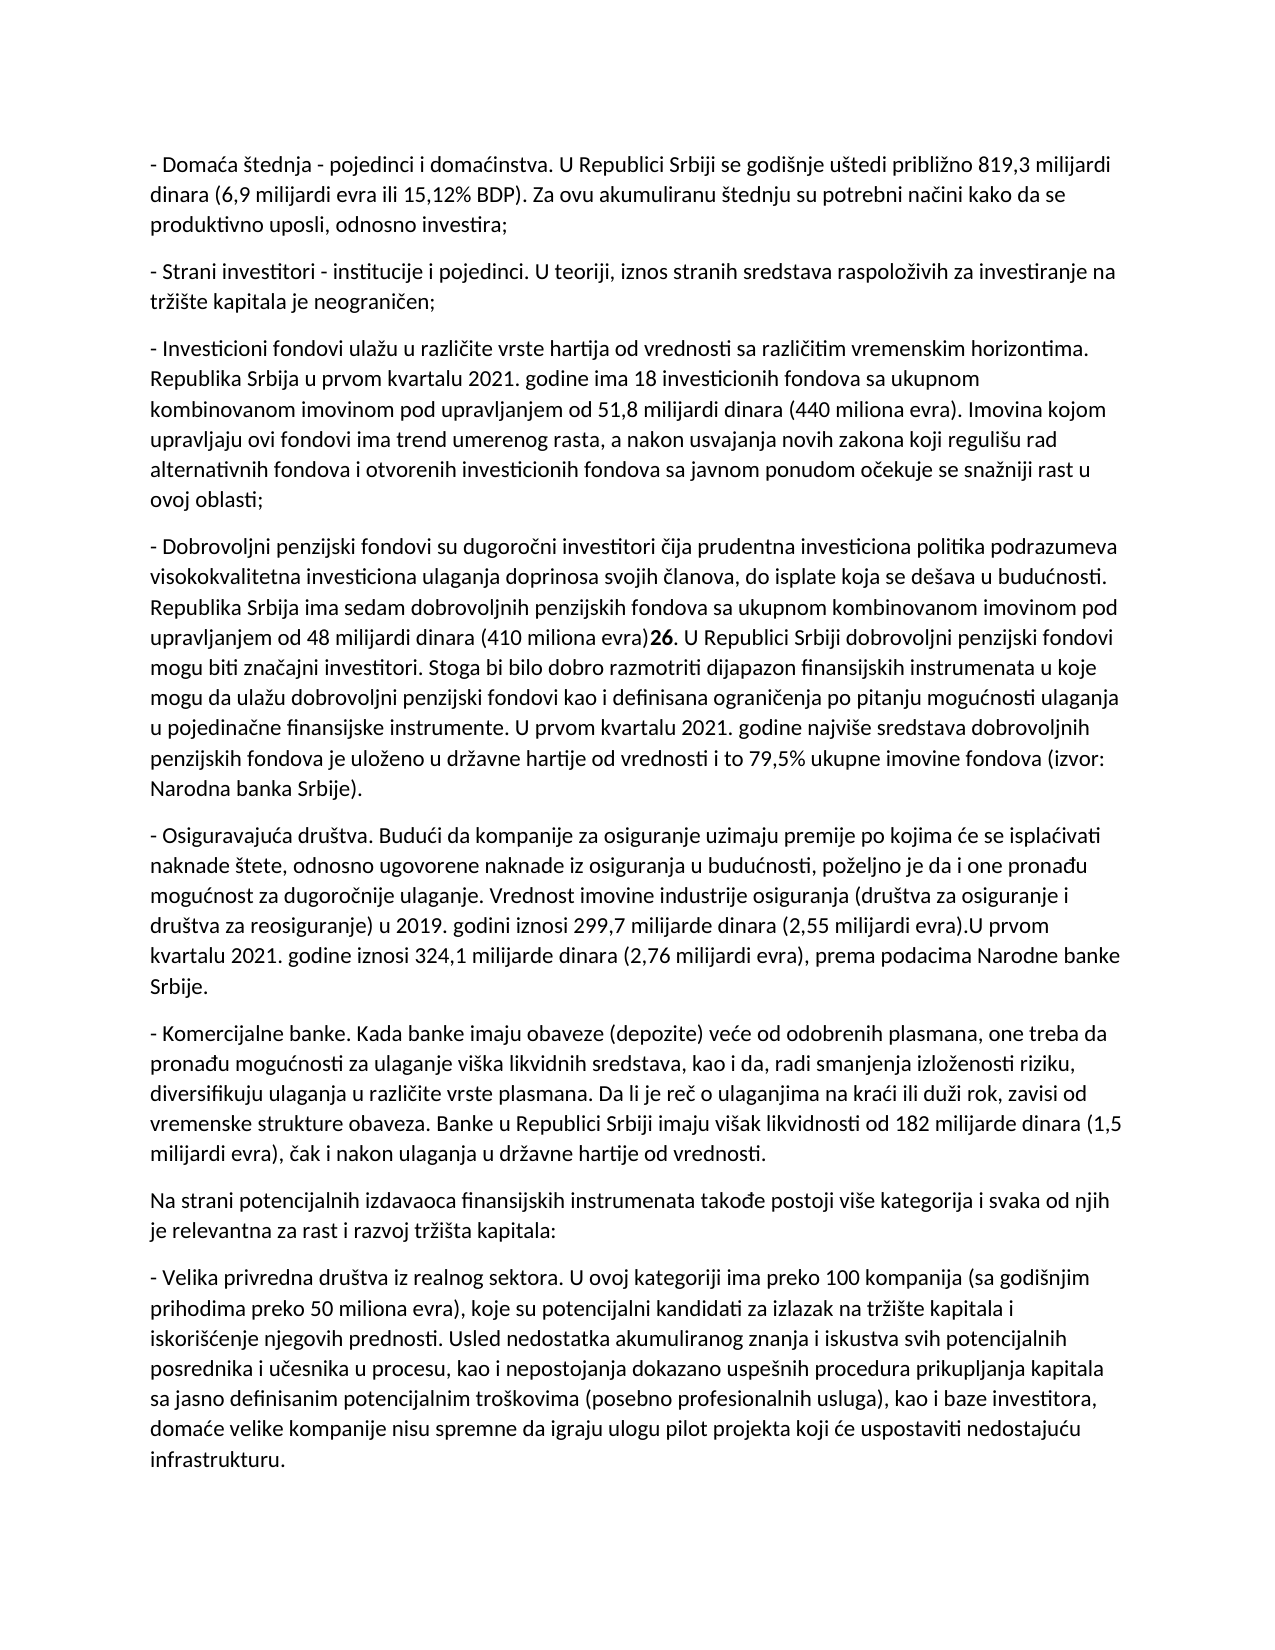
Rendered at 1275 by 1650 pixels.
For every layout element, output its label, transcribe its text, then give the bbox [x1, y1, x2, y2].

text - Domaća štednja - pojedinci i domaćinstva. U Republici Srbiji se godišnje uštedi približno 819,3 milijardi dinara (6,9 milijardi evra ili 15,12% BDP). Za ovu akumuliranu štednju su potrebni načini kako da se produktivno uposli, odnosno investira; [150, 150, 1125, 238]
text - Osiguravajuća društva. Budući da kompanije za osiguranje uzimaju premije po kojima će se isplaćivati naknade štete, odnosno ugovorene naknade iz osiguranja u budućnosti, poželjno je da i one pronađu mogućnost za dugoročnije ulaganje. Vrednost imovine industrije osiguranja (društva za osiguranje i društva za reosiguranje) u 2019. godini iznosi 299,7 milijarde dinara (2,55 milijardi evra).U prvom kvartalu 2021. godine iznosi 324,1 milijarde dinara (2,76 milijardi evra), prema podacima Narodne banke Srbije. [150, 821, 1125, 1000]
text - Investicioni fondovi ulažu u različite vrste hartija od vrednosti sa različitim vremenskim horizontima. Republika Srbija u prvom kvartalu 2021. godine ima 18 investicionih fondova sa ukupnom kombinovanom imovinom pod upravljanjem od 51,8 milijardi dinara (440 miliona evra). Imovina kojom upravljaju ovi fondovi ima trend umerenog rasta, a nakon usvajanja novih zakona koji regulišu rad alternativnih fondova i otvorenih investicionih fondova sa javnom ponudom očekuje se snažniji rast u ovoj oblasti; [150, 334, 1125, 513]
text - Komercijalne banke. Kada banke imaju obaveze (depozite) veće od odobrenih plasmana, one treba da pronađu mogućnosti za ulaganje viška likvidnih sredstava, kao i da, radi smanjenja izloženosti riziku, diversifikuju ulaganja u različite vrste plasmana. Da li je reč o ulaganjima na kraći ili duži rok, zavisi od vremenske strukture obaveza. Banke u Republici Srbiji imaju višak likvidnosti od 182 milijarde dinara (1,5 milijardi evra), čak i nakon ulaganja u državne hartije od vrednosti. [150, 1019, 1125, 1168]
text Na strani potencijalnih izdavaoca finansijskih instrumenata takođe postoji više kategorija i svaka od njih je relevantna za rast i razvoj tržišta kapitala: [150, 1186, 1125, 1245]
text - Dobrovoljni penzijski fondovi su dugoročni investitori čija prudentna investiciona politika podrazumeva visokokvalitetna investiciona ulaganja doprinosa svojih članova, do isplate koja se dešava u budućnosti. Republika Srbija ima sedam dobrovoljnih penzijskih fondova sa ukupnom kombinovanom imovinom pod upravljanjem od 48 milijardi dinara (410 miliona evra)26. U Republici Srbiji dobrovoljni penzijski fondovi mogu biti značajni investitori. Stoga bi bilo dobro razmotriti dijapazon finansijskih instrumenata u koje mogu da ulažu dobrovoljni penzijski fondovi kao i definisana ograničenja po pitanju mogućnosti ulaganja u pojedinačne finansijske instrumente. U prvom kvartalu 2021. godine najviše sredstava dobrovoljnih penzijskih fondova je uloženo u državne hartije od vrednosti i to 79,5% ukupne imovine fondova (izvor: Narodna banka Srbije). [150, 532, 1125, 802]
text - Strani investitori - institucije i pojedinci. U teoriji, iznos stranih sredstava raspoloživih za investiranje na tržište kapitala je neograničen; [150, 257, 1125, 316]
text - Velika privredna društva iz realnog sektora. U ovoj kategoriji ima preko 100 kompanija (sa godišnjim prihodima preko 50 miliona evra), koje su potencijalni kandidati za izlazak na tržište kapitala i iskorišćenje njegovih prednosti. Usled nedostatka akumuliranog znanja i iskustva svih potencijalnih posrednika i učesnika u procesu, kao i nepostojanja dokazano uspešnih procedura prikupljanja kapitala sa jasno definisanim potencijalnim troškovima (posebno profesionalnih usluga), kao i baze investitora, domaće velike kompanije nisu spremne da igraju ulogu pilot projekta koji će uspostaviti nedostajuću infrastrukturu. [150, 1263, 1125, 1473]
